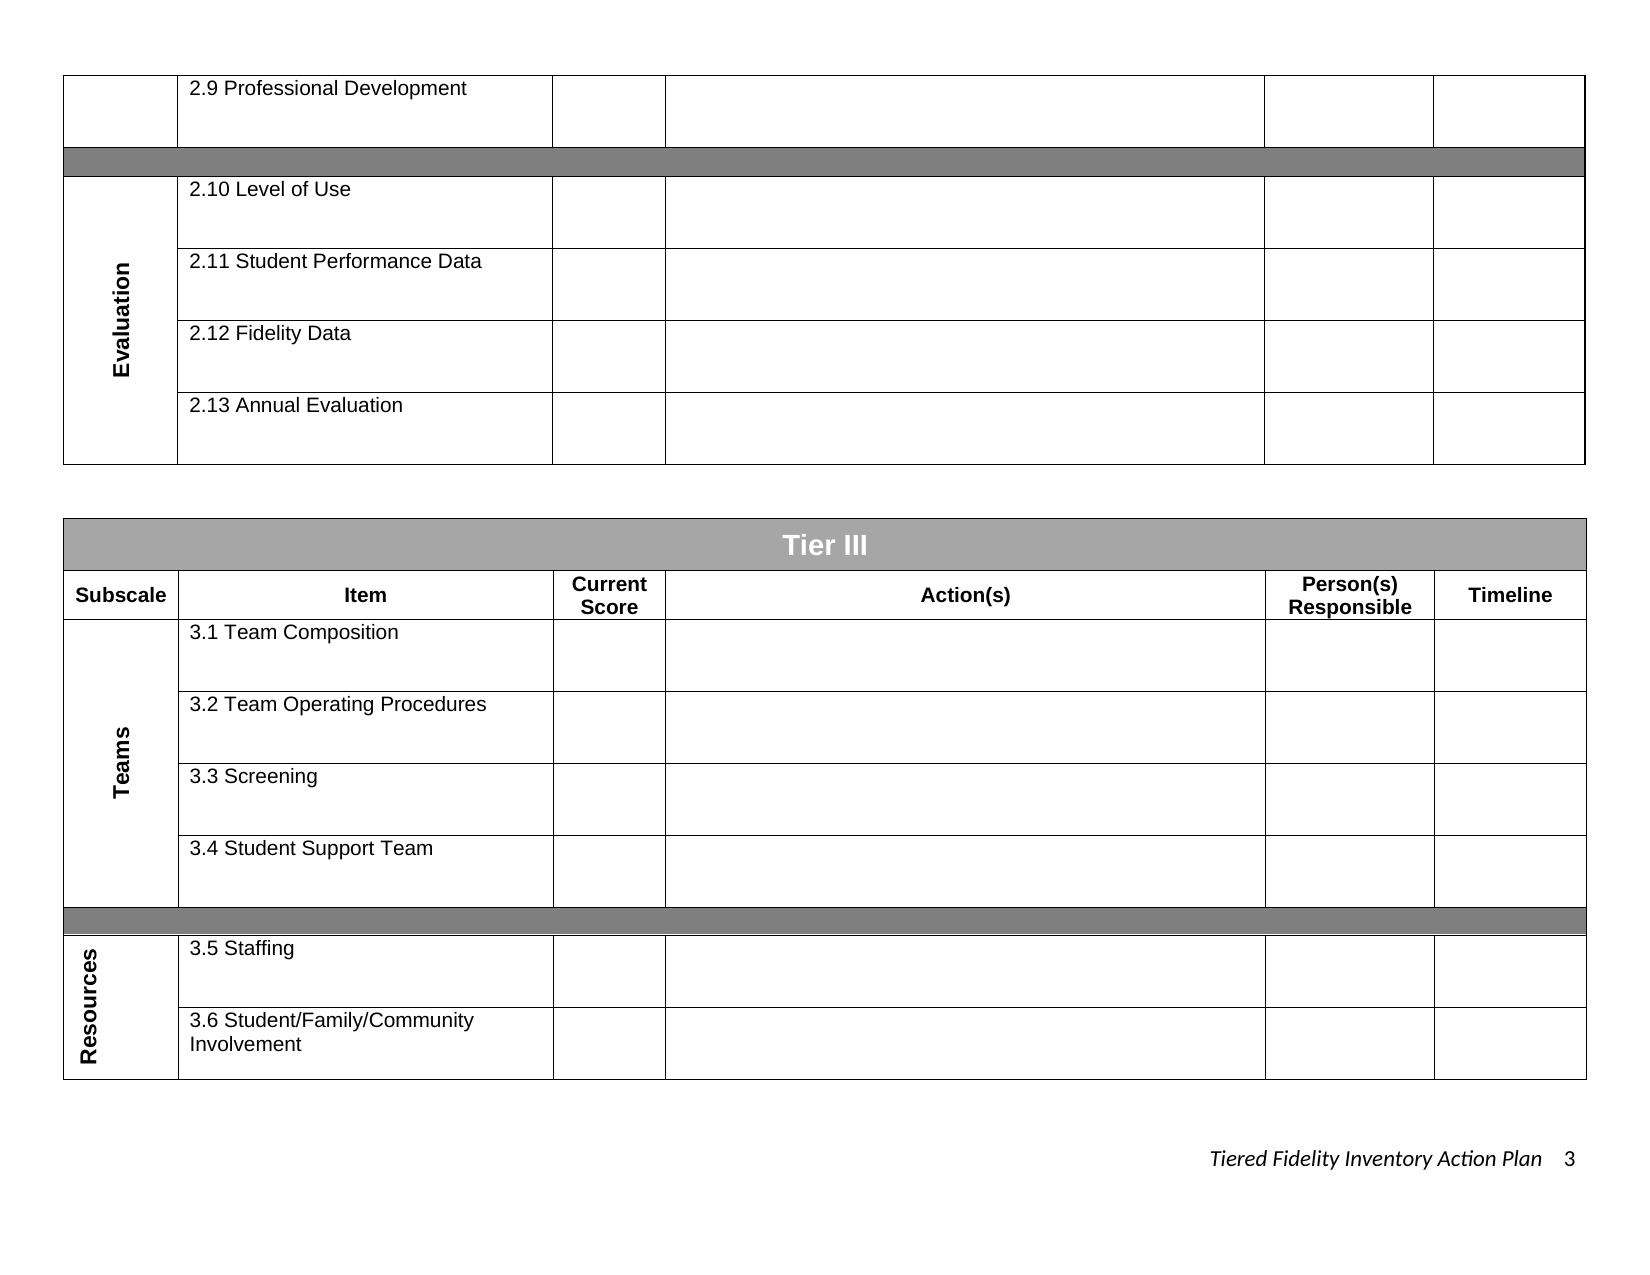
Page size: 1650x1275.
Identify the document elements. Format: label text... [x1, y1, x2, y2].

table_cell [1265, 393, 1433, 464]
table_cell [1434, 249, 1584, 320]
table_cell [1435, 620, 1586, 691]
table_cell Evaluation [64, 177, 177, 464]
table_cell Subscale [64, 571, 178, 619]
table_cell [554, 936, 665, 1007]
table_cell [666, 321, 1264, 392]
table_cell [666, 249, 1264, 320]
table_cell 3.3 Screening [179, 764, 553, 835]
table_cell 3.1 Team Composition [179, 620, 553, 691]
table_cell 2.12 Fidelity Data [178, 321, 552, 392]
table_cell Action(s) [666, 571, 1265, 619]
table_cell 3.6 Student/Family/Community Involvement [179, 1008, 553, 1078]
table_cell [554, 1008, 665, 1078]
table_cell [1266, 692, 1434, 763]
table_cell [666, 177, 1264, 248]
table_cell 2.13 Annual Evaluation [178, 393, 552, 464]
table_cell [1265, 249, 1433, 320]
table_cell [1435, 692, 1586, 763]
table_cell 2.9 Professional Development [178, 76, 552, 147]
table_cell [1434, 393, 1584, 464]
table_cell [1265, 321, 1433, 392]
table_cell [1435, 1008, 1586, 1078]
table_cell [1266, 936, 1434, 1007]
table_cell [1435, 936, 1586, 1007]
table_cell [554, 836, 665, 907]
table_cell Timeline [1435, 571, 1586, 619]
table_cell [666, 836, 1265, 907]
table_cell 3.2 Team Operating Procedures [179, 692, 553, 763]
table_cell [1435, 764, 1586, 835]
table_cell [1434, 177, 1584, 248]
table_cell Resources [64, 936, 178, 1078]
table_cell [1435, 836, 1586, 907]
table_header Tier III [64, 519, 1586, 570]
table_cell [666, 1008, 1265, 1078]
table_cell [1265, 177, 1433, 248]
table_cell [553, 249, 665, 320]
table_cell [64, 908, 1586, 934]
table_cell [1266, 836, 1434, 907]
table_cell [64, 148, 1584, 176]
table_cell [554, 764, 665, 835]
table_cell [1266, 764, 1434, 835]
table_cell 2.10 Level of Use [178, 177, 552, 248]
table_cell [554, 692, 665, 763]
table_cell [1265, 76, 1433, 147]
table_cell [1266, 1008, 1434, 1078]
table_cell [666, 764, 1265, 835]
table_cell 3.4 Student Support Team [179, 836, 553, 907]
table_cell [666, 393, 1264, 464]
table_cell [553, 177, 665, 248]
table_cell [666, 620, 1265, 691]
table_cell [553, 393, 665, 464]
table_cell [666, 936, 1265, 1007]
table_cell [1434, 321, 1584, 392]
table_cell 3.5 Staffing [179, 936, 553, 1007]
table_cell [554, 620, 665, 691]
table_cell [666, 76, 1264, 147]
table_cell Current Score [554, 571, 665, 619]
table_cell [666, 692, 1265, 763]
table_cell Teams [64, 620, 178, 907]
table_cell 2.11 Student Performance Data [178, 249, 552, 320]
table_cell Person(s) Responsible [1266, 571, 1434, 619]
table_cell [1266, 620, 1434, 691]
table_cell Item [179, 571, 553, 619]
table_cell [553, 76, 665, 147]
table_cell [1434, 76, 1584, 147]
table_cell [553, 321, 665, 392]
